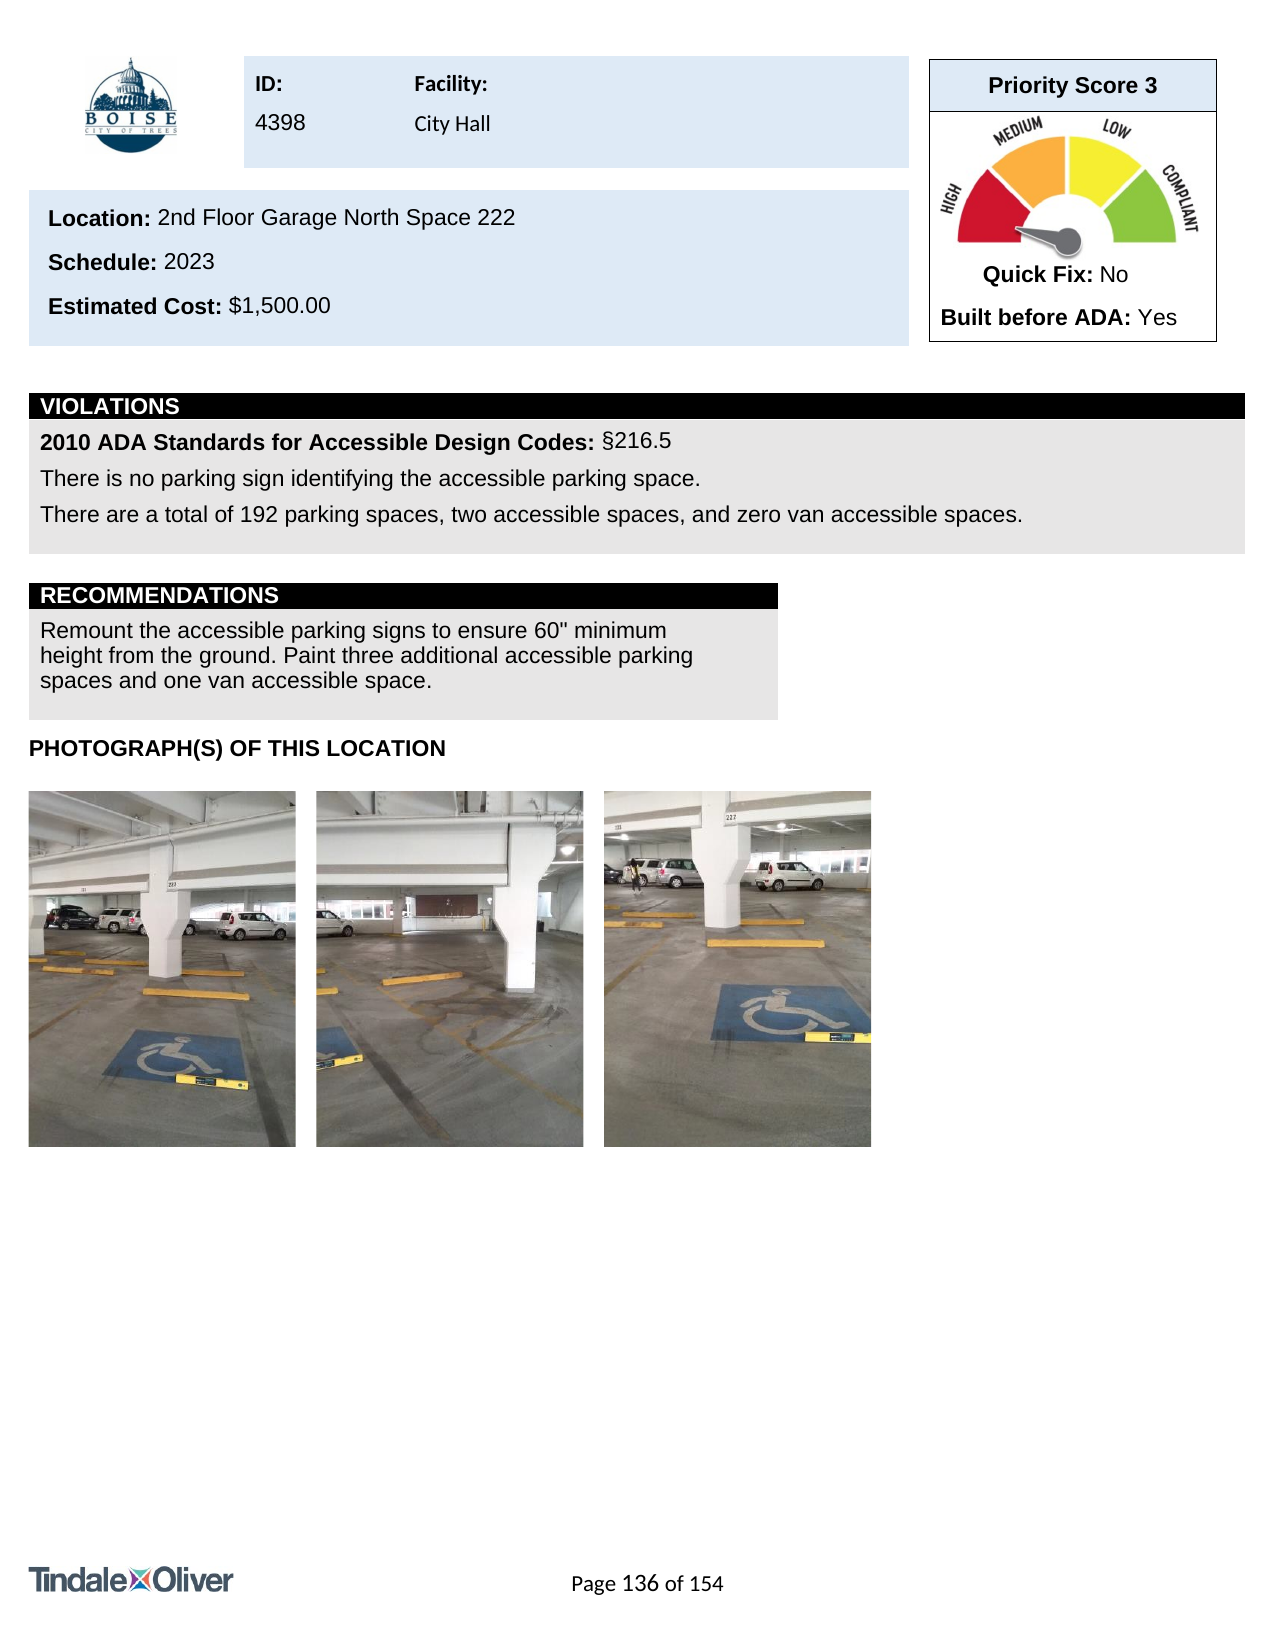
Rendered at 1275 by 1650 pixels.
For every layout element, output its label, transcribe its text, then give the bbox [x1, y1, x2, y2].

table_header [29, 56, 243, 168]
table_header ID: 4398 [244, 56, 403, 168]
subtitle PHOTOGRAPH(S) OF THIS LOCATION [28, 735, 1246, 761]
picture [938, 112, 1201, 261]
picture [84, 56, 178, 154]
table_header Priority Score 3 [930, 60, 1216, 111]
picture [28, 1566, 234, 1592]
picture [604, 791, 872, 1147]
table_header Facility: City Hall [403, 56, 909, 168]
table_header Location: 2nd Floor Garage North Space 222 Schedule: 2023 Estimated Cost: $1,500.00 [29, 190, 909, 346]
table_cell 2010 ADA Standards for Accessible Design Codes: §216.5 There is no parking sign identifying the accessible parking space. There are a total of 192 parking spaces, two accessible spaces, and zero van accessible spaces. [29, 420, 1245, 554]
picture [28, 791, 296, 1147]
table_cell Quick Fix: No Built before ADA: Yes [930, 112, 1216, 341]
table_cell Remount the accessible parking signs to ensure 60" minimum height from the ground. Paint three additional accessible parking spaces and one van accessible space. [29, 609, 778, 720]
picture [316, 791, 584, 1147]
table_header VIOLATIONS [29, 393, 1245, 419]
table_header RECOMMENDATIONS [29, 583, 778, 609]
